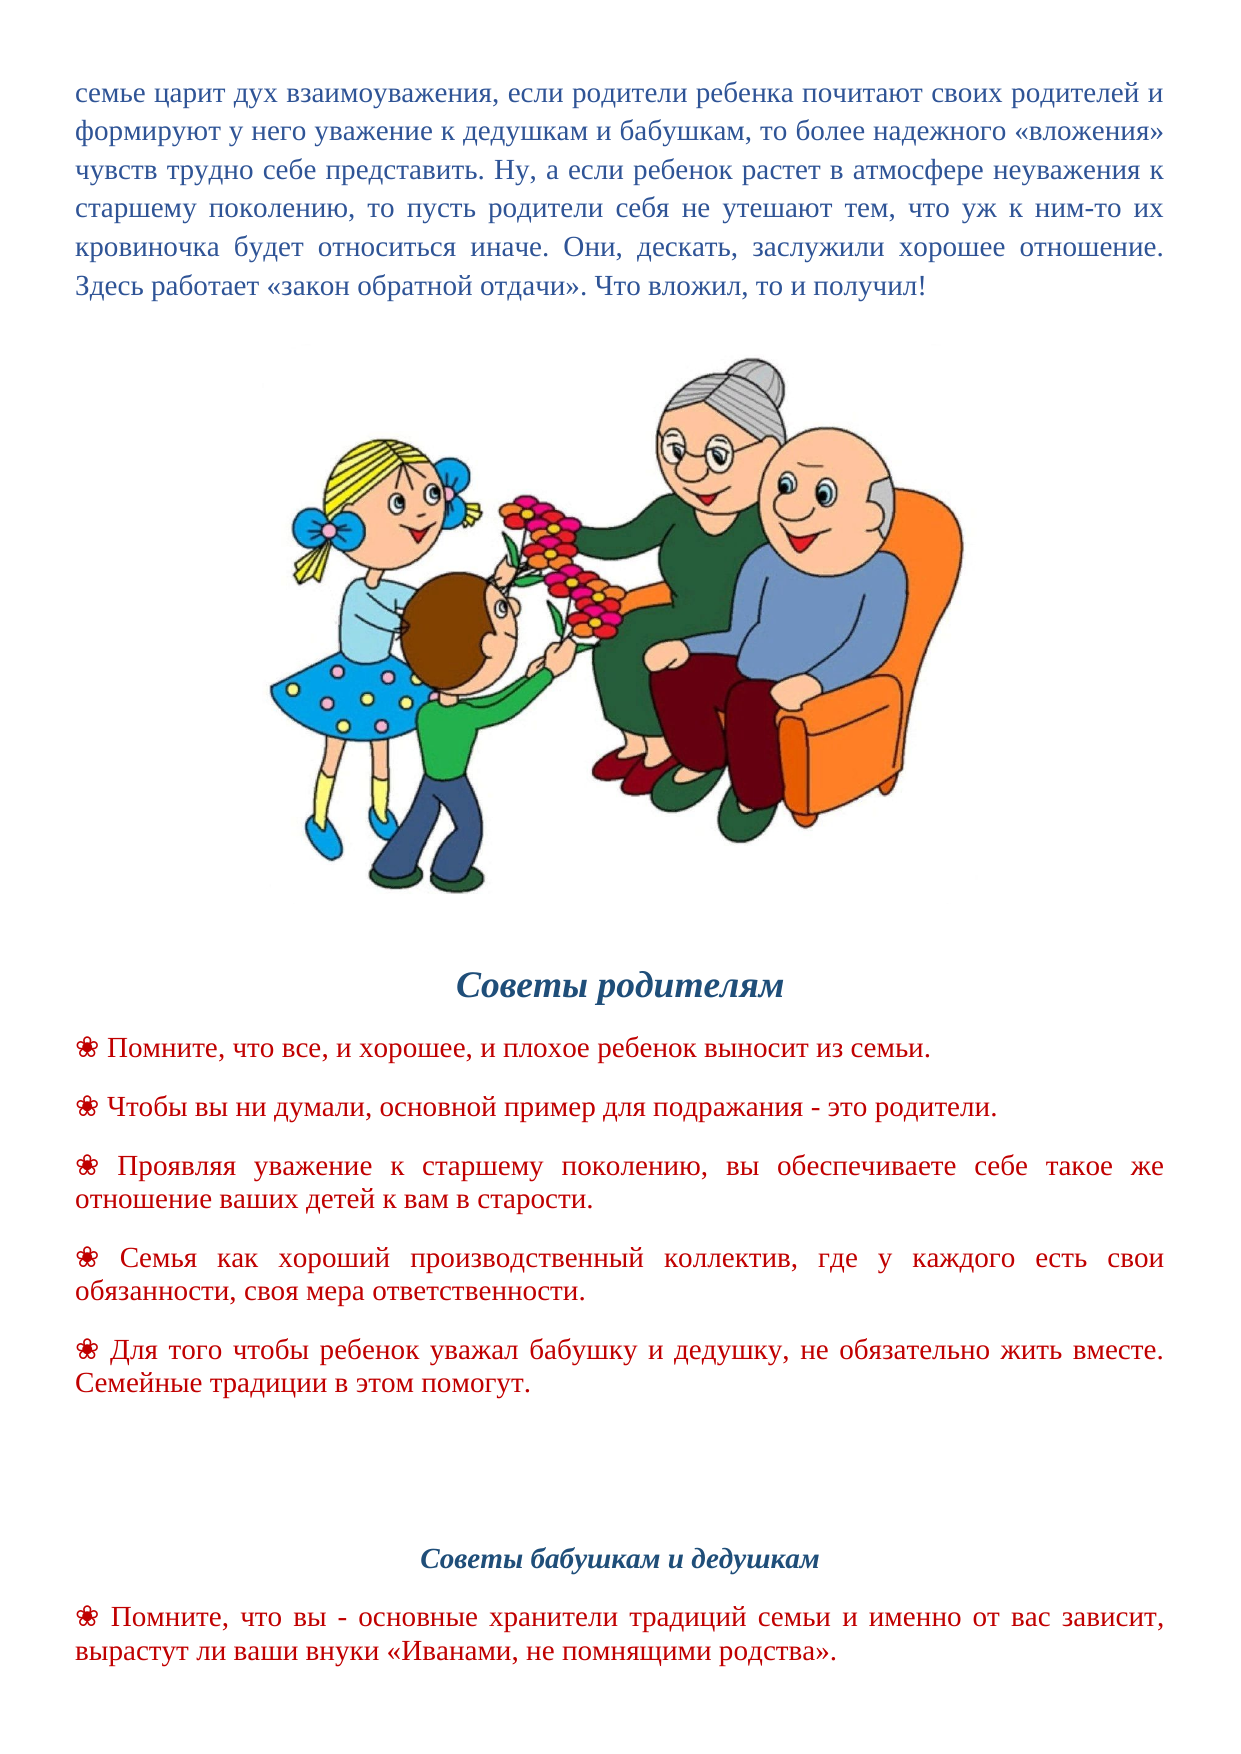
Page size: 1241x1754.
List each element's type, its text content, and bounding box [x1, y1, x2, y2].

picture [261, 344, 979, 904]
text Советы родителям [75, 962, 1165, 1006]
text ❀ Помните, что вы - основные хранители традиций семьи и именно от вас зависит, вырастут ли ваши внуки «Иванами, не помнящими родства». [75, 1599, 1165, 1667]
text Советы бабушкам и дедушкам [75, 1541, 1165, 1574]
text ❀ Семья как хороший производственный коллектив, где у каждого есть свои обязанности, своя мера ответственности. [75, 1240, 1165, 1307]
text ❀ Чтобы вы ни думали, основной пример для подражания - это родители. [75, 1089, 1165, 1123]
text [75, 75, 1165, 301]
text ❀ Для того чтобы ребенок уважал бабушку и дедушку, не обязательно жить вместе. Семейные традиции в этом помогут. [75, 1332, 1165, 1399]
text ❀ Помните, что все, и хорошее, и плохое ребенок выносит из семьи. [75, 1031, 1165, 1064]
text ❀ Проявляя уважение к старшему поколению, вы обеспечиваете себе такое же отношение ваших детей к вам в старости. [75, 1148, 1165, 1215]
